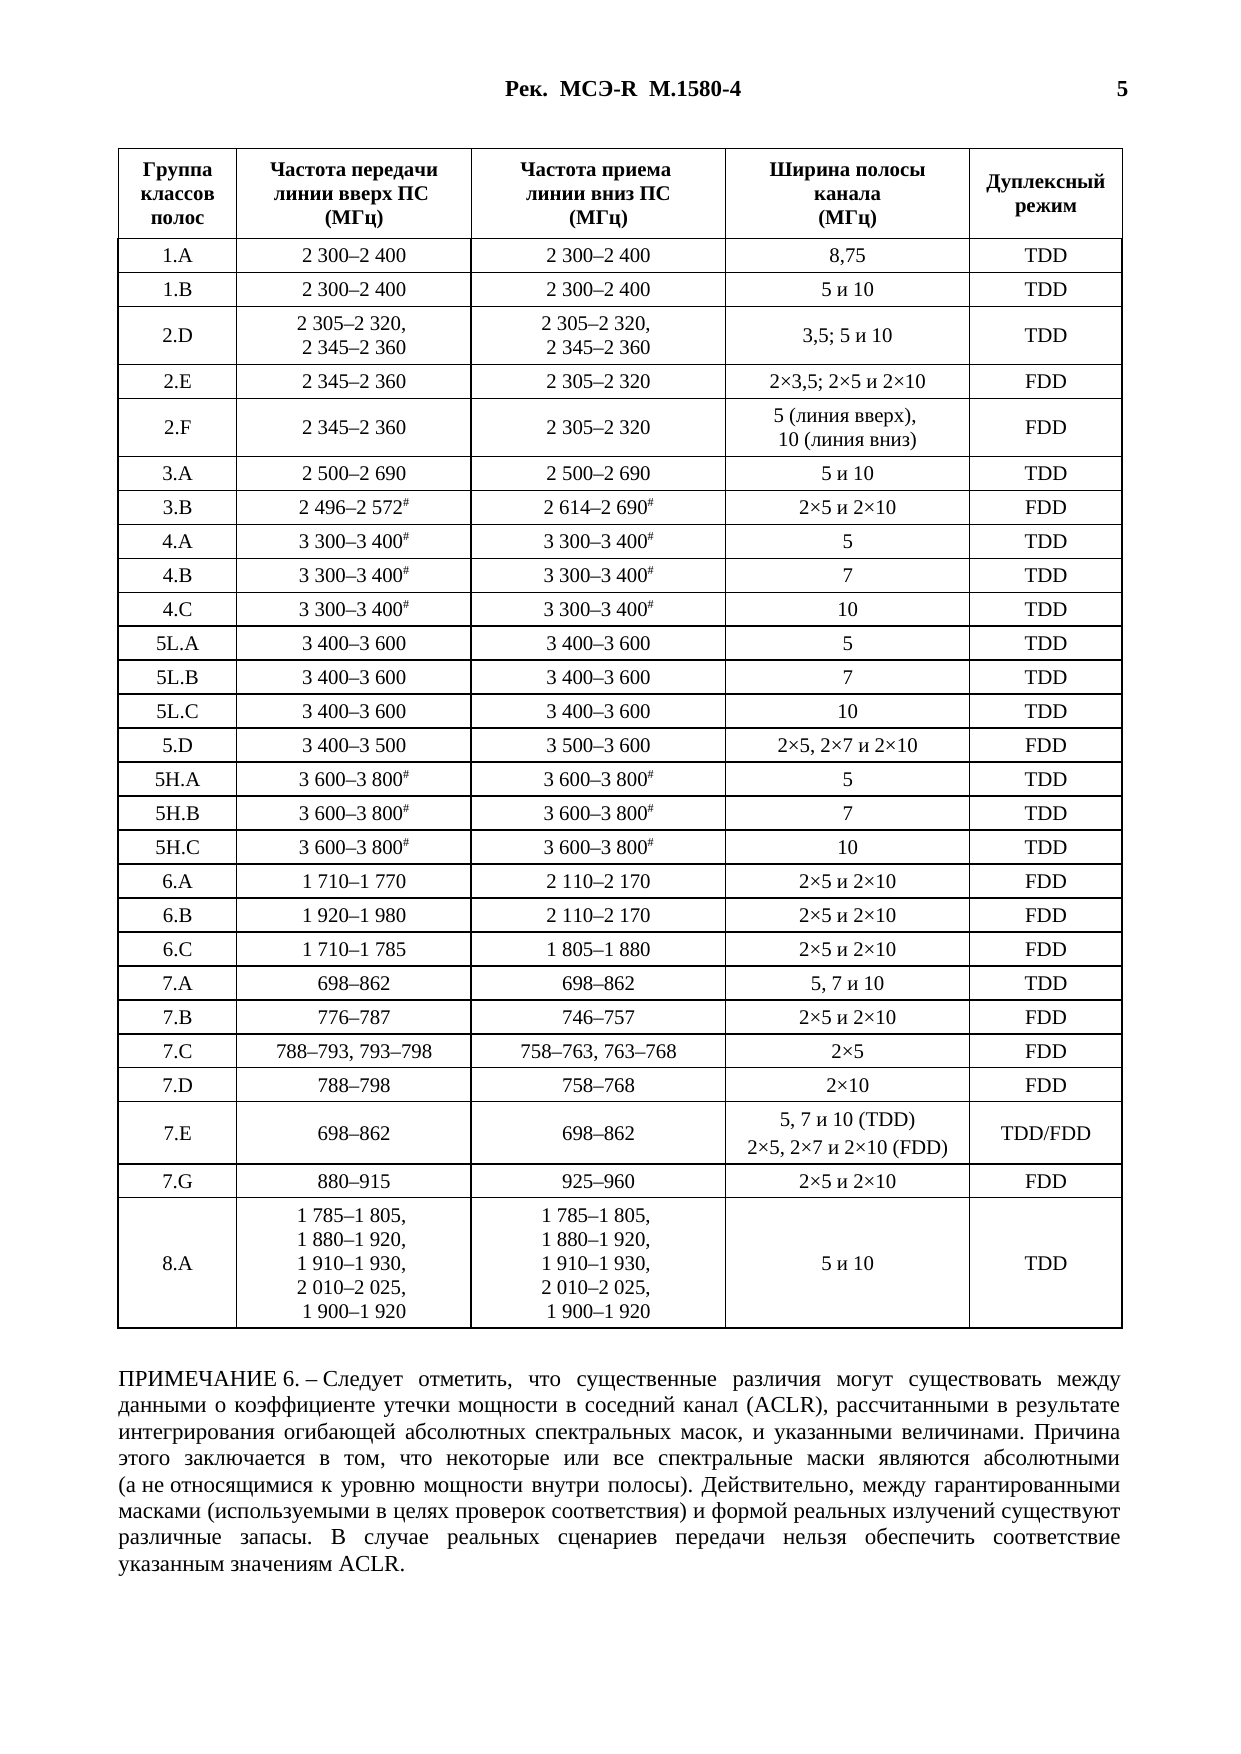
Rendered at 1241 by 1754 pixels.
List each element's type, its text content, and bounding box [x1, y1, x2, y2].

table_cell 8.A [119, 1198, 236, 1327]
table_cell 1 920–1 980 [237, 899, 470, 931]
text ПРИМЕЧАНИЕ 6. – Следует отметить, что существенные различия могут существовать между данными о коэффициенте утечки мощности в соседний канал (ACLR), рассчитанными в результате интегрирования огибающей абсолютных спектральных масок, и указанными величинами. Причина этого заключается в том, что некоторые или все спектральные маски являются абсолютными (а не относящимися к уровню мощности внутри полосы). Действительно, между гарантированными масками (используемыми в целях проверок соответствия) и формой реальных излучений существуют различные запасы. В случае реальных сценариев передачи нельзя обеспечить соответствие указанным значениям ACLR. [118, 1365, 1122, 1576]
table_header Группа классов полос [119, 149, 236, 238]
table_cell 6.B [119, 899, 236, 931]
table_cell 5H.B [119, 797, 236, 829]
table_cell 3 600–3 800# [237, 831, 470, 863]
table_cell 5 и 10 [726, 273, 969, 306]
table_cell FDD [970, 491, 1121, 523]
table_cell 880–915 [237, 1165, 470, 1197]
table_cell 3 400–3 600 [472, 661, 725, 693]
table_cell FDD [970, 399, 1121, 456]
table_header Ширина полосы канала (МГц) [726, 149, 969, 238]
table_cell 3 300–3 400# [237, 525, 470, 557]
table_cell 3 300–3 400# [472, 559, 725, 591]
table_cell 2×10 [726, 1068, 969, 1101]
table_cell 2 110–2 170 [472, 865, 725, 897]
table_cell 3 400–3 600 [472, 695, 725, 727]
table_cell 5L.B [119, 661, 236, 693]
table_cell 5H.C [119, 831, 236, 863]
table_cell 3 400–3 600 [237, 627, 470, 659]
table_cell 3 600–3 800# [237, 763, 470, 795]
table_cell 4.A [119, 525, 236, 557]
table_cell 698–862 [237, 967, 470, 999]
table_cell 3 300–3 400# [472, 525, 725, 557]
table_cell 2.E [119, 365, 236, 397]
table_cell TDD [970, 457, 1121, 489]
table_cell 10 [726, 695, 969, 727]
table_cell 3,5; 5 и 10 [726, 307, 969, 363]
table_header Дуплексный режим [970, 149, 1122, 238]
table_cell 5.D [119, 729, 236, 761]
table_cell FDD [970, 1165, 1121, 1197]
table_cell 776–787 [237, 1001, 470, 1033]
table_cell 1 805–1 880 [472, 933, 725, 965]
table_cell 8,75 [726, 239, 969, 272]
table_cell 2×5 и 2×10 [726, 1165, 969, 1197]
table_cell FDD [970, 865, 1121, 897]
table_cell 2 300–2 400 [472, 239, 725, 272]
table_cell TDD [970, 307, 1121, 363]
table_cell 7 [726, 559, 969, 591]
table_cell 5 [726, 525, 969, 557]
table_cell 2×5 и 2×10 [726, 933, 969, 965]
table_cell FDD [970, 899, 1121, 931]
table_cell 2 345–2 360 [237, 365, 470, 397]
table_cell 3 400–3 600 [237, 661, 470, 693]
table_cell 5 [726, 627, 969, 659]
table_cell 5 (линия вверх), 10 (линия вниз) [726, 399, 969, 456]
table_cell 2 496–2 572# [237, 491, 470, 523]
table_cell 2×5, 2×7 и 2×10 [726, 729, 969, 761]
table_cell TDD [970, 831, 1121, 863]
table_cell 6.C [119, 933, 236, 965]
table_cell 7.G [119, 1165, 236, 1197]
table_cell TDD [970, 763, 1121, 795]
table_cell 3 300–3 400# [237, 559, 470, 591]
table_cell 5, 7 и 10 (TDD) 2×5, 2×7 и 2×10 (FDD) [726, 1102, 969, 1163]
table_cell 10 [726, 593, 969, 625]
table_cell 2 345–2 360 [237, 399, 470, 456]
table_cell 746–757 [472, 1001, 725, 1033]
table_cell TDD [970, 797, 1121, 829]
table_header Частота приема линии вниз ПС (МГц) [472, 149, 725, 238]
table_cell TDD [970, 967, 1121, 999]
table_cell 3 300–3 400# [472, 593, 725, 625]
table_cell 5 [726, 763, 969, 795]
table_cell 1.B [119, 273, 236, 306]
table_cell 7.D [119, 1068, 236, 1101]
table_cell 758–768 [472, 1068, 725, 1101]
table_cell 3 600–3 800# [237, 797, 470, 829]
table_cell 2×5 и 2×10 [726, 899, 969, 931]
table_cell FDD [970, 1035, 1121, 1067]
table_cell 2.F [119, 399, 236, 456]
table_cell TDD [970, 525, 1121, 557]
table_cell 7.C [119, 1035, 236, 1067]
table_cell 7.E [119, 1102, 236, 1163]
table_cell 6.A [119, 865, 236, 897]
table_cell TDD [970, 695, 1121, 727]
table_cell 5L.C [119, 695, 236, 727]
table_cell 4.B [119, 559, 236, 591]
table_cell 3 600–3 800# [472, 763, 725, 795]
table_cell TDD [970, 627, 1121, 659]
table_cell TDD [970, 273, 1121, 306]
table_cell 7 [726, 797, 969, 829]
table_cell 3 300–3 400# [237, 593, 470, 625]
table_cell 3 400–3 500 [237, 729, 470, 761]
table_cell 1 785–1 805, 1 880–1 920, 1 910–1 930, 2 010–2 025, 1 900–1 920 [472, 1198, 725, 1327]
table_cell 2×5 и 2×10 [726, 865, 969, 897]
table_cell 3.B [119, 491, 236, 523]
table_cell 2×5 [726, 1035, 969, 1067]
table_cell 698–862 [472, 967, 725, 999]
table_cell FDD [970, 729, 1121, 761]
table_cell 2 500–2 690 [472, 457, 725, 489]
table_cell FDD [970, 1068, 1121, 1101]
table_cell 3 400–3 600 [237, 695, 470, 727]
table_cell 788–798 [237, 1068, 470, 1101]
table_cell 758–763, 763–768 [472, 1035, 725, 1067]
table_cell TDD [970, 593, 1121, 625]
table_cell 3 600–3 800# [472, 797, 725, 829]
table_cell 2 300–2 400 [237, 239, 470, 272]
table_cell 1 785–1 805, 1 880–1 920, 1 910–1 930, 2 010–2 025, 1 900–1 920 [237, 1198, 470, 1327]
table_cell 5 и 10 [726, 1198, 969, 1327]
table_cell 788–793, 793–798 [237, 1035, 470, 1067]
table_cell 1 710–1 770 [237, 865, 470, 897]
table_header Частота передачи линии вверх ПС (МГц) [237, 149, 471, 238]
table_cell 2 305–2 320 [472, 365, 725, 397]
table_cell 2×3,5; 2×5 и 2×10 [726, 365, 969, 397]
table_cell 1 710–1 785 [237, 933, 470, 965]
table_cell 5H.A [119, 763, 236, 795]
table_cell 2×5 и 2×10 [726, 1001, 969, 1033]
table_cell 698–862 [472, 1102, 725, 1163]
table_cell 2 305–2 320, 2 345–2 360 [472, 307, 725, 363]
table_cell 2 500–2 690 [237, 457, 470, 489]
table_cell 7.B [119, 1001, 236, 1033]
table_cell 698–862 [237, 1102, 470, 1163]
table_cell 3.A [119, 457, 236, 489]
table_cell 3 400–3 600 [472, 627, 725, 659]
table_cell 7.A [119, 967, 236, 999]
table_cell 2.D [119, 307, 236, 363]
table_cell 2 110–2 170 [472, 899, 725, 931]
table_cell 10 [726, 831, 969, 863]
table_cell 925–960 [472, 1165, 725, 1197]
table_cell 2 300–2 400 [472, 273, 725, 306]
table_cell 2 614–2 690# [472, 491, 725, 523]
table_cell 2 300–2 400 [237, 273, 470, 306]
table_cell TDD/FDD [970, 1102, 1121, 1163]
table_cell 2×5 и 2×10 [726, 491, 969, 523]
table_cell FDD [970, 1001, 1121, 1033]
table_cell TDD [970, 661, 1121, 693]
table_cell 1.A [119, 239, 236, 272]
table_cell 7 [726, 661, 969, 693]
table_cell FDD [970, 933, 1121, 965]
table_cell 5L.A [119, 627, 236, 659]
table_cell 2 305–2 320 [472, 399, 725, 456]
table_cell 2 305–2 320, 2 345–2 360 [237, 307, 470, 363]
table_cell TDD [970, 559, 1121, 591]
table_cell TDD [970, 239, 1121, 272]
table_cell 3 500–3 600 [472, 729, 725, 761]
table_cell 5 и 10 [726, 457, 969, 489]
table_cell 5, 7 и 10 [726, 967, 969, 999]
table_cell 3 600–3 800# [472, 831, 725, 863]
table_cell 4.C [119, 593, 236, 625]
table_cell TDD [970, 1198, 1121, 1327]
table_cell FDD [970, 365, 1121, 397]
